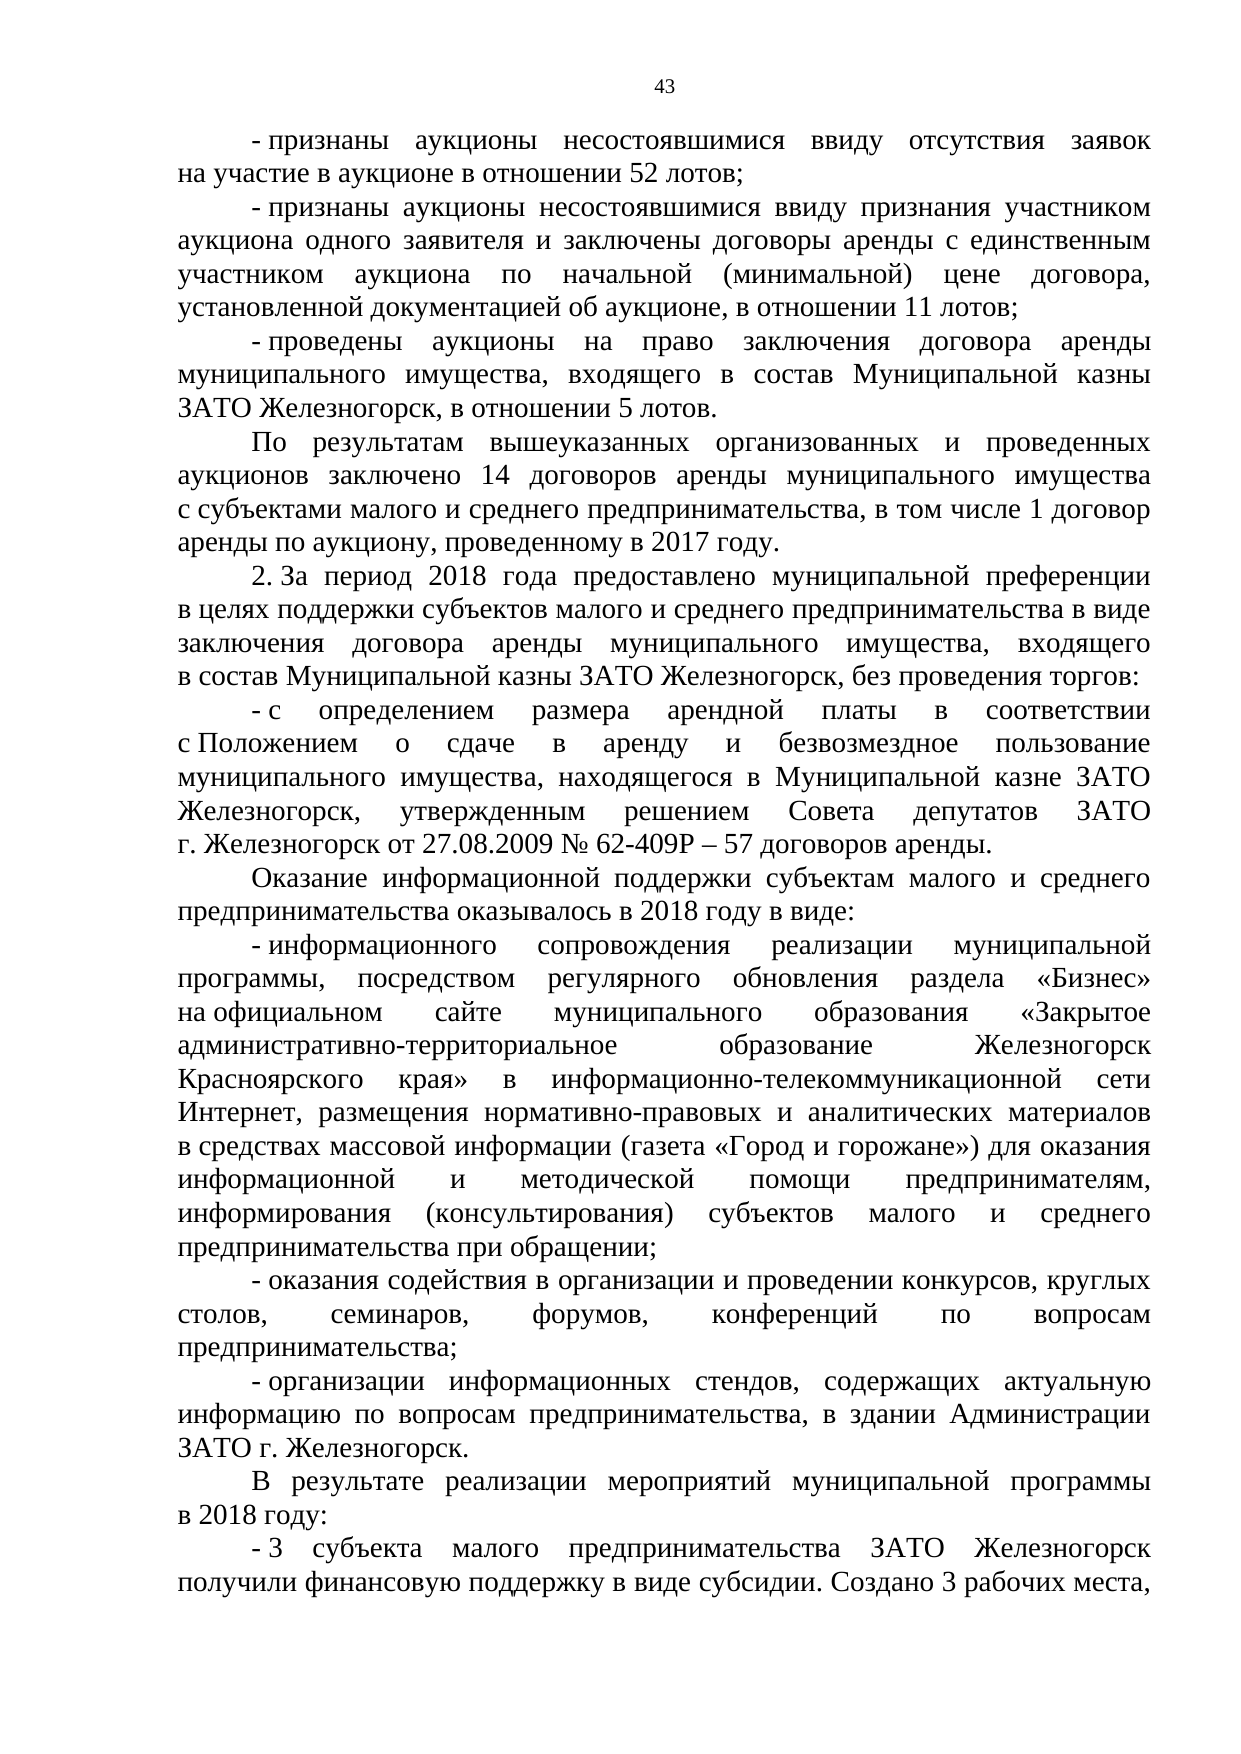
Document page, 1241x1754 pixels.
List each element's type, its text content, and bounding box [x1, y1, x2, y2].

text - признаны аукционы несостоявшимися ввиду признания участником аукциона одного заявителя и заключены договоры аренды с единственным участником аукциона по начальной (минимальной) цене договора, установленной документацией об аукционе, в отношении 11 лотов; [177, 189, 1152, 323]
text По результатам вышеуказанных организованных и проведенных аукционов заключено 14 договоров аренды муниципального имущества с субъектами малого и среднего предпринимательства, в том числе 1 договор аренды по аукциону, проведенному в 2017 году. [177, 424, 1152, 558]
text - признаны аукционы несостоявшимися ввиду отсутствия заявок на участие в аукционе в отношении 52 лотов; [177, 122, 1152, 189]
text Оказание информационной поддержки субъектам малого и среднего предпринимательства оказывалось в 2018 году в виде: [177, 860, 1152, 927]
text - оказания содействия в организации и проведении конкурсов, круглых столов, семинаров, форумов, конференций по вопросам предпринимательства; [177, 1262, 1152, 1363]
text - с определением размера арендной платы в соответствии с Положением о сдаче в аренду и безвозмездное пользование муниципального имущества, находящегося в Муниципальной казне ЗАТО Железногорск, утвержденным решением Совета депутатов ЗАТО г. Железногорск от 27.08.2009 № 62-409Р – 57 договоров аренды. [177, 692, 1152, 860]
text В результате реализации мероприятий муниципальной программы в 2018 году: [177, 1463, 1152, 1531]
text - проведены аукционы на право заключения договора аренды муниципального имущества, входящего в состав Муниципальной казны ЗАТО Железногорск, в отношении 5 лотов. [177, 323, 1152, 424]
text 2. За период 2018 года предоставлено муниципальной преференции в целях поддержки субъектов малого и среднего предпринимательства в виде заключения договора аренды муниципального имущества, входящего в состав Муниципальной казны ЗАТО Железногорск, без проведения торгов: [177, 558, 1152, 692]
text - организации информационных стендов, содержащих актуальную информацию по вопросам предпринимательства, в здании Администрации ЗАТО г. Железногорск. [177, 1363, 1152, 1463]
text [177, 1531, 1152, 1598]
text - информационного сопровождения реализации муниципальной программы, посредством регулярного обновления раздела «Бизнес» на официальном сайте муниципального образования «Закрытое административно-территориальное образование Железногорск Красноярского края» в информационно-телекоммуникационной сети Интернет, размещения нормативно-правовых и аналитических материалов в средствах массовой информации (газета «Город и горожане») для оказания информационной и методической помощи предпринимателям, информирования (консультирования) субъектов малого и среднего предпринимательства при обращении; [177, 927, 1152, 1262]
